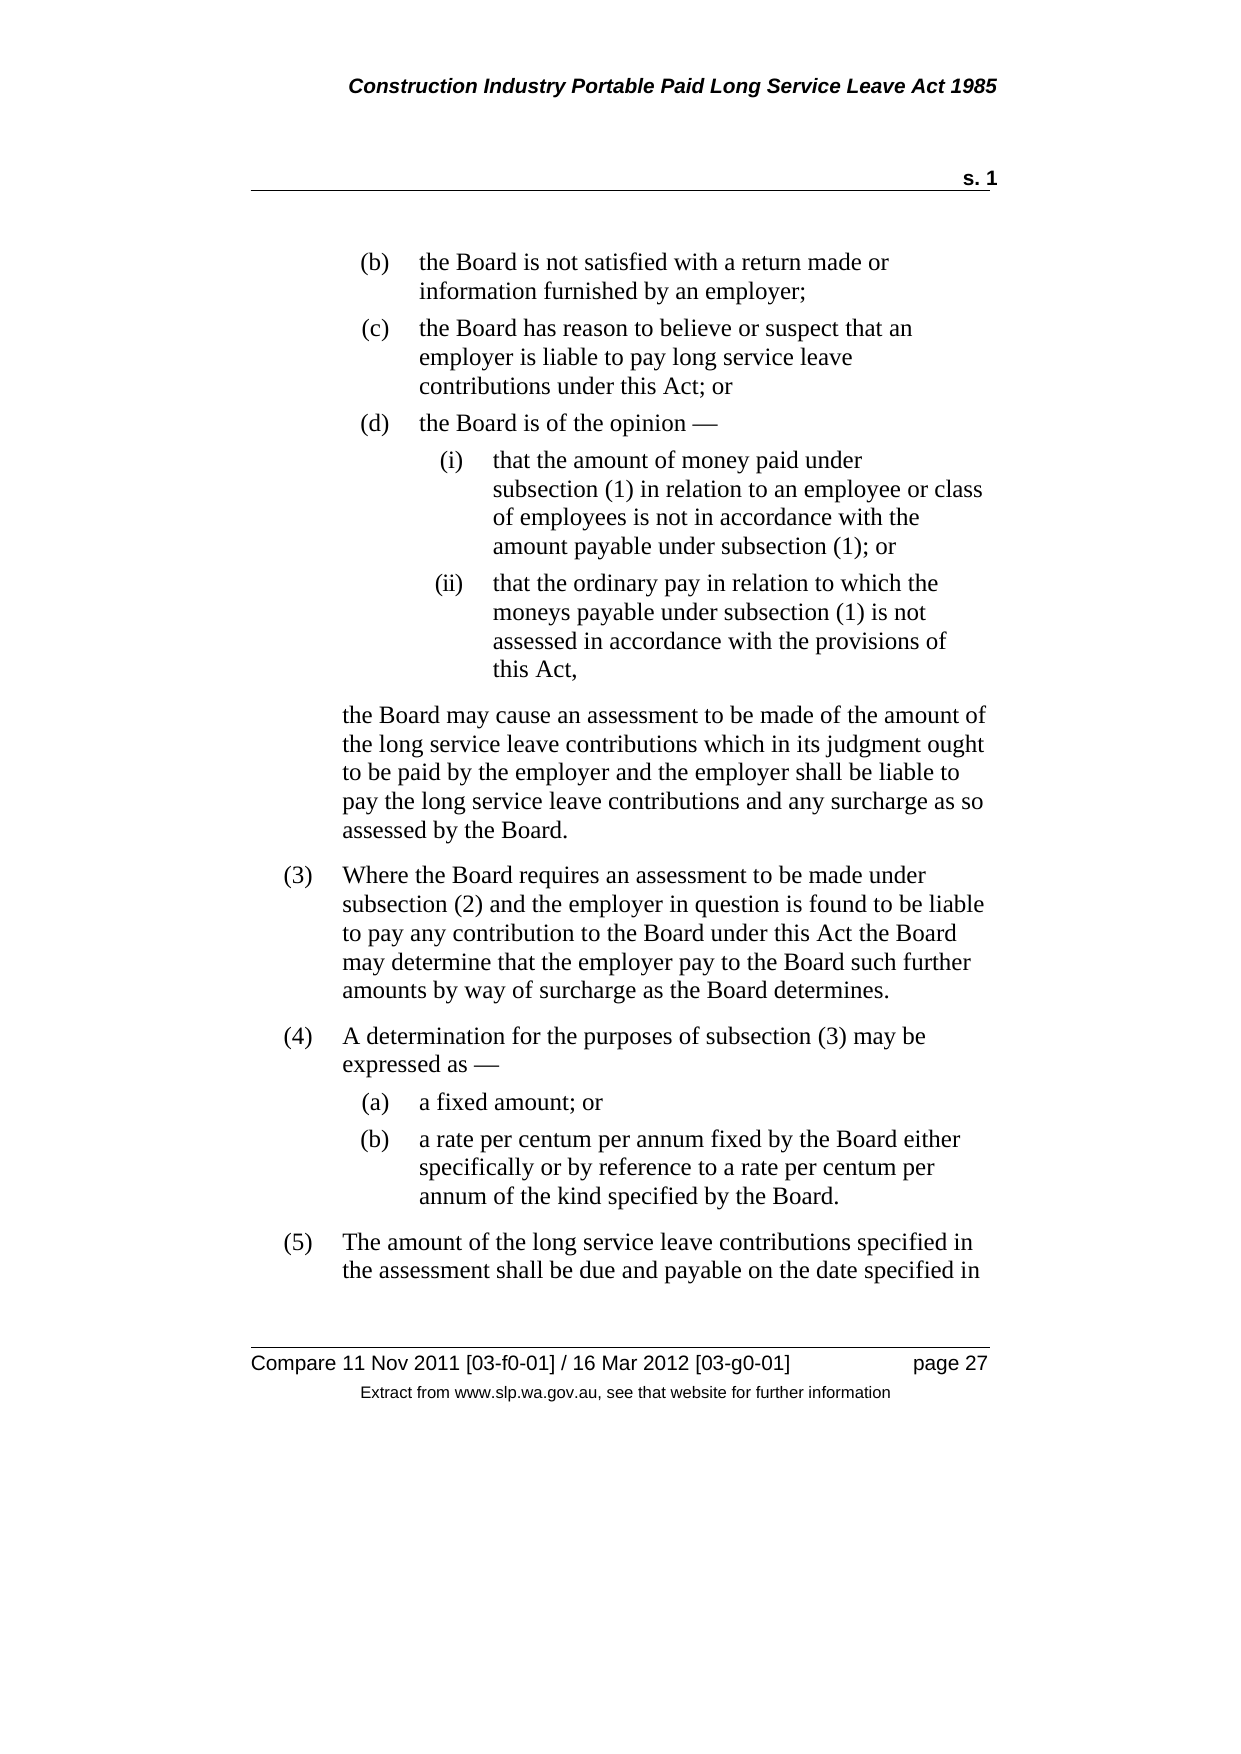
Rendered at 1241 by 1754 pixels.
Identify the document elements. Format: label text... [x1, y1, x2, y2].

text (b) the Board is not satisfied with a return made or information furnished by an employer; [251, 247, 990, 305]
text (d) the Board is of the opinion — [251, 408, 990, 437]
text (c) the Board has reason to believe or suspect that an employer is liable to pay long service leave contributions under this Act; or [251, 313, 990, 399]
text the Board may cause an assessment to be made of the amount of the long service leave contributions which in its judgment ought to be paid by the employer and the employer shall be liable to pay the long service leave contributions and any surcharge as so assessed by the Board. [251, 700, 990, 844]
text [251, 1227, 990, 1284]
text (ii) that the ordinary pay in relation to which the moneys payable under subsection (1) is not assessed in accordance with the provisions of this Act, [251, 568, 990, 683]
text (i) that the amount of money paid under subsection (1) in relation to an employee or class of employees is not in accordance with the amount payable under subsection (1); or [251, 445, 990, 560]
text (3) Where the Board requires an assessment to be made under subsection (2) and the employer in question is found to be liable to pay any contribution to the Board under this Act the Board may determine that the employer pay to the Board such further amounts by way of surcharge as the Board determines. [251, 860, 990, 1004]
text (4) A determination for the purposes of subsection (3) may be expressed as — [251, 1021, 990, 1078]
text (a) a fixed amount; or [251, 1087, 990, 1115]
text (b) a rate per centum per annum fixed by the Board either specifically or by reference to a rate per centum per annum of the kind specified by the Board. [251, 1124, 990, 1210]
